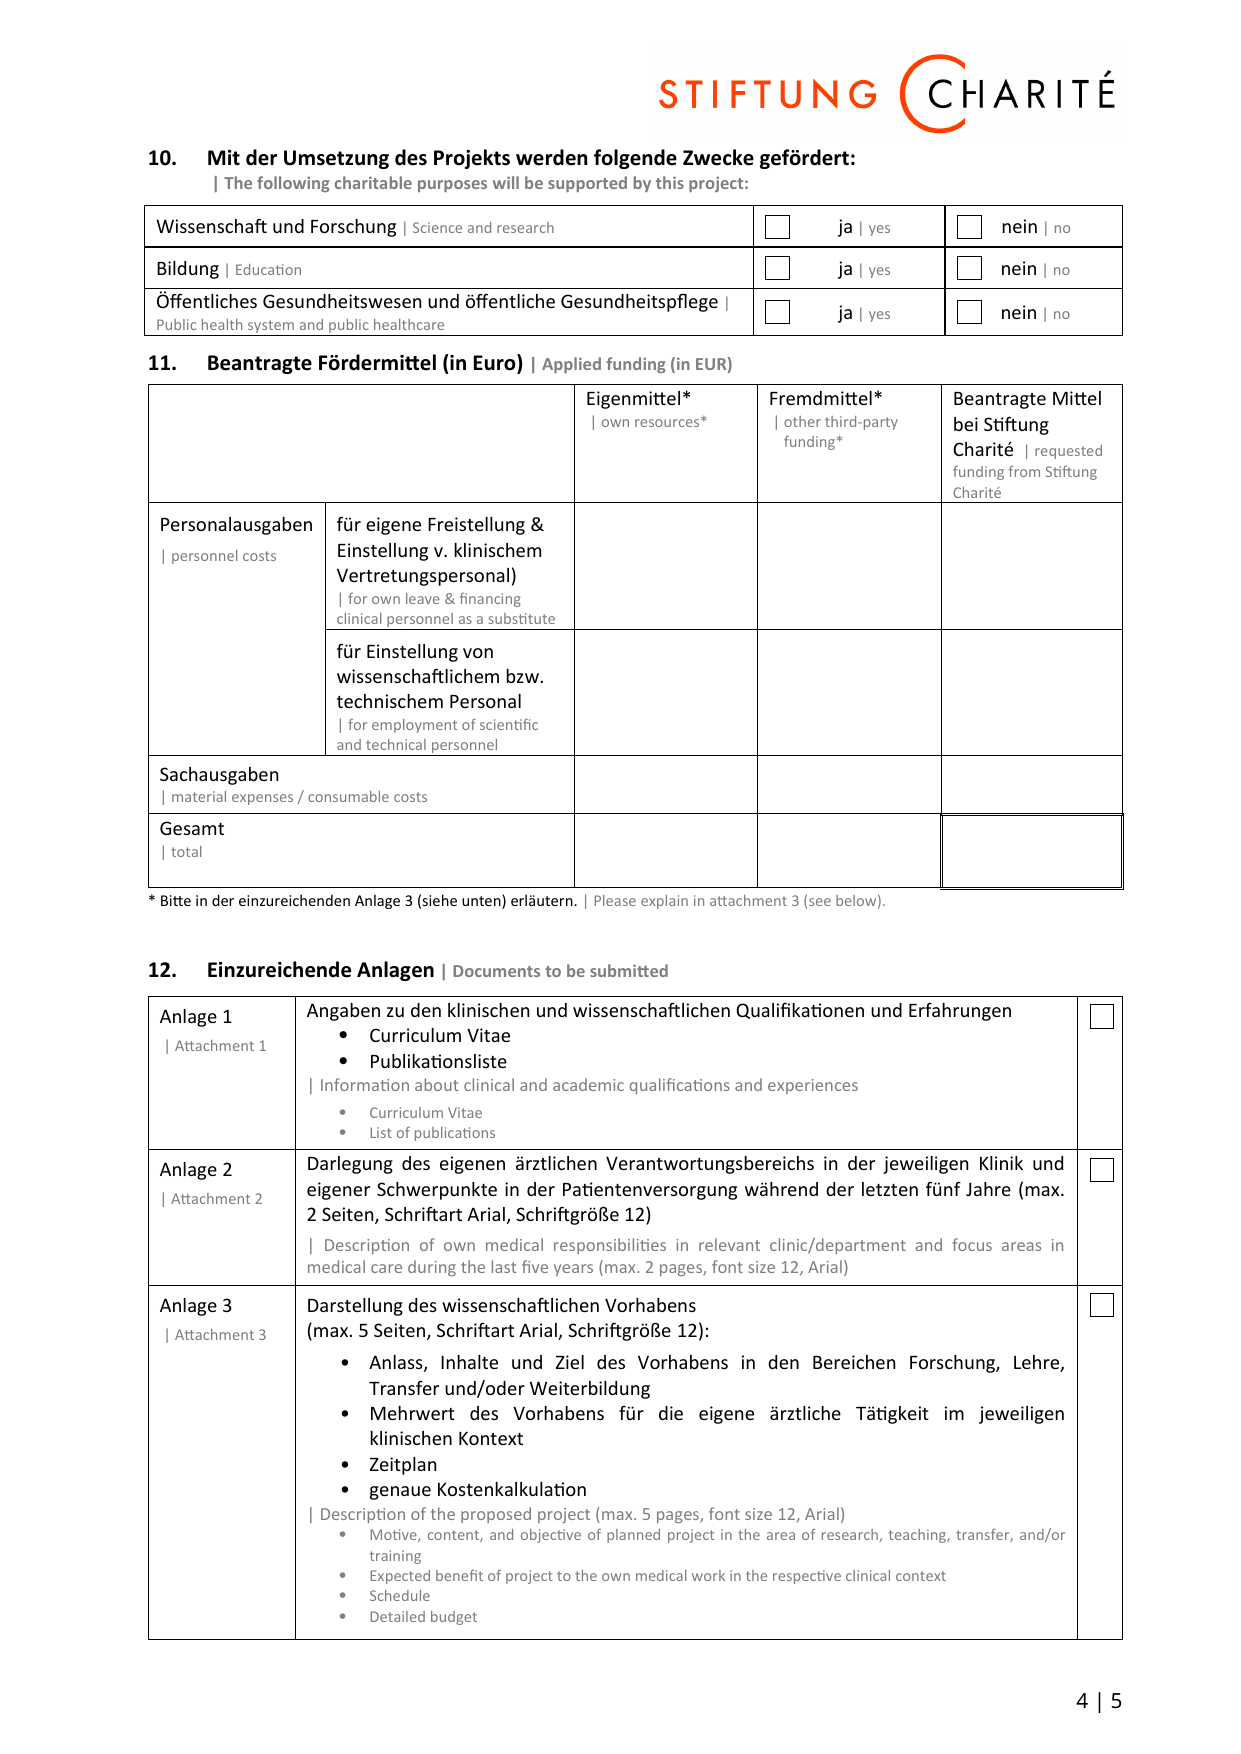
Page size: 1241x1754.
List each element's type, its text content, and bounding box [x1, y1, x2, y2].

table_cell Anlage 2 | Attachment 2 [149, 1150, 295, 1285]
table_cell [575, 756, 757, 812]
table_cell für eigene Freistellung & Einstellung v. klinischem Vertretungspersonal) | for own leave & financing clinical personnel as a substitute [326, 503, 574, 628]
text | The following charitable purposes will be supported by this project: [148, 171, 1122, 194]
table_header Fremdmittel* | other third-party funding* [758, 385, 941, 502]
table_cell Gesamt | total [149, 814, 574, 887]
table_header nein | no [989, 206, 1122, 246]
table_cell [575, 814, 757, 887]
table_cell [754, 248, 827, 288]
table_cell für Einstellung von wissenschaftlichem bzw. technischem Personal | for employment of scientific and technical personnel [326, 630, 574, 755]
picture [649, 44, 1123, 143]
list Beantragte Fördermittel (in Euro) | Applied funding (in EUR) [148, 348, 1122, 376]
table_cell nein | no [989, 289, 1122, 334]
table_cell [943, 816, 1121, 887]
table_header [1078, 997, 1122, 1149]
table_cell Darlegung des eigenen ärztlichen Verantwortungsbereichs in der jeweiligen Klinik und eigener Schwerpunkte in der Patientenversorgung während der letzten fünf Jahre (max. 2 Seiten, Schriftart Arial, Schriftgröße 12) | Description of own medical responsibilities in relevant clinic/department and focus areas in medical care during the last five years (max. 2 pages, font size 12, Arial) [296, 1150, 1077, 1285]
table_header ja | yes [827, 206, 944, 246]
table_header [946, 206, 989, 246]
table_cell [946, 248, 989, 288]
table_cell [758, 814, 940, 887]
list Einzureichende Anlagen | Documents to be submitted [148, 955, 1122, 983]
table_header Wissenschaft und Forschung | Science and research [145, 206, 753, 246]
text * Bitte in der einzureichenden Anlage 3 (siehe unten) erläutern. | Please explain in attachment 3 (see below). [148, 890, 1122, 910]
table_cell [758, 503, 941, 628]
table_header Anlage 1 | Attachment 1 [149, 997, 295, 1149]
table_cell Öffentliches Gesundheitswesen und öffentliche Gesundheitspflege | Public health system and public healthcare [145, 289, 753, 334]
table_cell ja | yes [827, 289, 944, 334]
table_cell [575, 503, 757, 628]
table_header Eigenmittel* | own resources* [575, 385, 757, 502]
table_cell [575, 630, 757, 755]
table_cell [946, 289, 989, 334]
table_header [149, 385, 574, 502]
table_cell Darstellung des wissenschaftlichen Vorhabens (max. 5 Seiten, Schriftart Arial, Schriftgröße 12): • Anlass, Inhalte und Ziel des Vorhabens in den Bereichen Forschung, Lehre, Transfer und/oder Weiterbildung • Mehrwert des Vorhabens für die eigene ärztliche Tätigkeit im jeweiligen klinischen Kontext • Zeitplan • genaue Kostenkalkulation | Description of the proposed project (max. 5 pages, font size 12, Arial) Motive, content, and objective of planned project in the area of research, teaching, transfer, and/or training Expected benefit of project to the own medical work in the respective clinical context Schedule Detailed budget [296, 1286, 1077, 1639]
table_header [754, 206, 827, 246]
table_cell [942, 756, 1122, 812]
table_cell [1078, 1286, 1122, 1639]
table_cell [942, 503, 1122, 628]
table_cell ja | yes [827, 248, 944, 288]
table_cell [942, 630, 1122, 755]
table_header Beantragte Mittel bei Stiftung Charité | requested funding from Stiftung Charité [942, 385, 1122, 502]
table_cell Anlage 3 | Attachment 3 [149, 1286, 295, 1639]
list Mit der Umsetzung des Projekts werden folgende Zwecke gefördert: [148, 143, 1122, 171]
table_cell nein | no [989, 248, 1122, 288]
table_cell Bildung | Education [145, 248, 753, 288]
table_cell [1078, 1150, 1122, 1285]
table_cell Sachausgaben | material expenses / consumable costs [149, 756, 574, 812]
table_cell Personalausgaben | personnel costs [149, 503, 325, 755]
table_cell [754, 289, 827, 334]
table_cell [758, 756, 941, 812]
table_cell [758, 630, 941, 755]
table_header Angaben zu den klinischen und wissenschaftlichen Qualifikationen und Erfahrungen Curriculum Vitae Publikationsliste | Information about clinical and academic qualifications and experiences Curriculum Vitae List of publications [296, 997, 1077, 1149]
